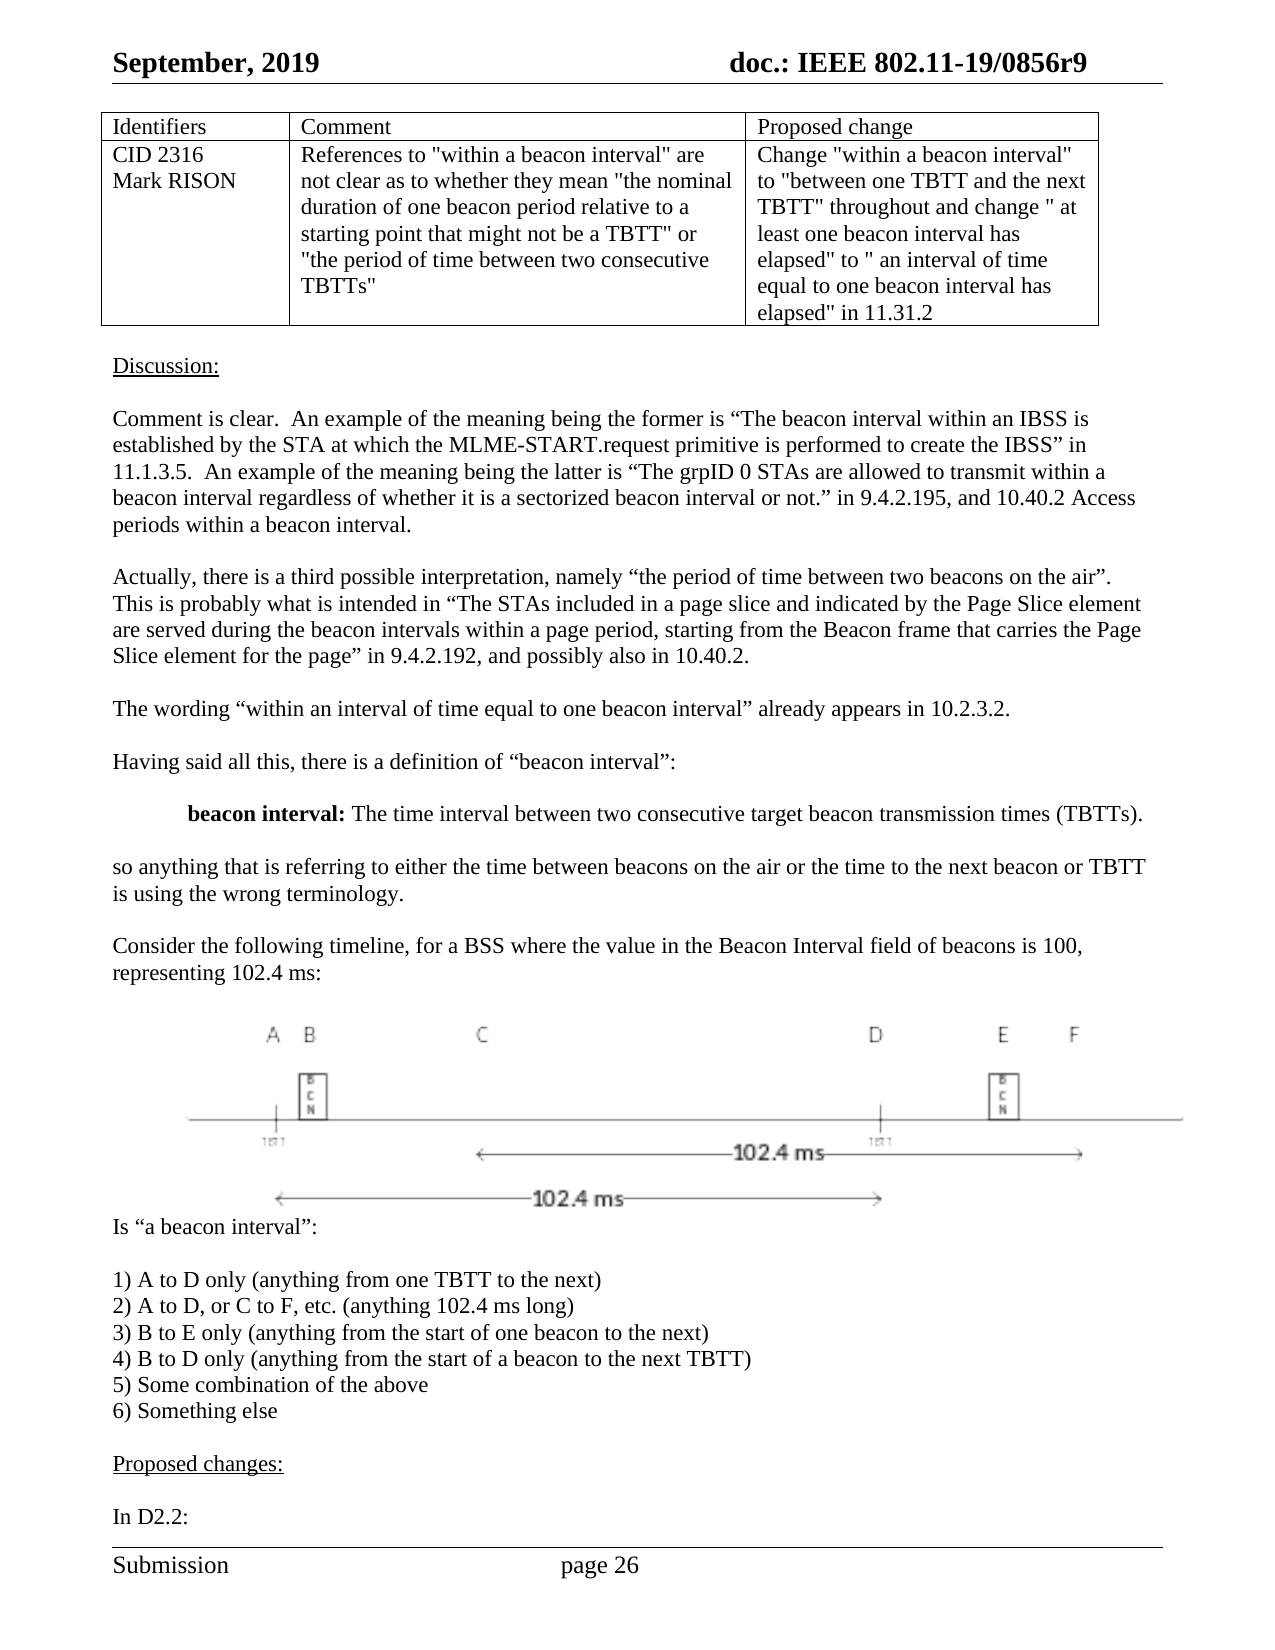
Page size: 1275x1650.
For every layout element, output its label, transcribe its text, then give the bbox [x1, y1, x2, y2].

text Consider the following timeline, for a BSS where the value in the Beacon Interval field of beacons is 100, representing 102.4 ms: [112, 932, 1163, 985]
table_header Proposed change [746, 113, 1098, 139]
text 6) Something else [112, 1398, 1163, 1424]
text 2) A to D, or C to F, etc. (anything 102.4 ms long) [112, 1292, 1163, 1318]
text 3) B to E only (anything from the start of one beacon to the next) [112, 1318, 1163, 1345]
text 5) Some combination of the above [112, 1371, 1163, 1398]
table_cell CID 2316 Mark RISON [102, 141, 289, 325]
text The wording “within an interval of time equal to one beacon interval” already appears in 10.2.3.2. [112, 695, 1163, 721]
text Actually, there is a third possible interpretation, namely “the period of time between two beacons on the air”. This is probably what is intended in “The STAs included in a page slice and indicated by the Page Slice element are served during the beacon intervals within a page period, starting from the Beacon frame that carries the Page Slice element for the page” in 9.4.2.192, and possibly also in 10.40.2. [112, 563, 1163, 669]
table_header Comment [290, 113, 745, 139]
text 4) B to D only (anything from the start of a beacon to the next TBTT) [112, 1345, 1163, 1371]
text Proposed changes: [112, 1450, 1163, 1477]
text In D2.2: [112, 1503, 1163, 1529]
text beacon interval: The time interval between two consecutive target beacon transmission times (TBTTs). [112, 801, 1163, 827]
text Having said all this, there is a definition of “beacon interval”: [112, 748, 1163, 774]
table_cell References to "within a beacon interval" are not clear as to whether they mean "the nominal duration of one beacon period relative to a starting point that might not be a TBTT" or "the period of time between two consecutive TBTTs" [290, 141, 745, 325]
text 1) A to D only (anything from one TBTT to the next) [112, 1266, 1163, 1292]
table_cell Change "within a beacon interval" to "between one TBTT and the next TBTT" throughout and change " at least one beacon interval has elapsed" to " an interval of time equal to one beacon interval has elapsed" in 11.31.2 [746, 141, 1098, 325]
text Comment is clear. An example of the meaning being the former is “The beacon interval within an IBSS is established by the STA at which the MLME-START.request primitive is performed to create the IBSS” in 11.1.3.5. An example of the meaning being the latter is “The grpID 0 STAs are allowed to transmit within a beacon interval regardless of whether it is a sectorized beacon interval or not.” in 9.4.2.195, and 10.40.2 Access periods within a beacon interval. [112, 405, 1163, 537]
table_header Identifiers [102, 113, 289, 139]
text so anything that is referring to either the time between beacons on the air or the time to the next beacon or TBTT is using the wrong terminology. [112, 853, 1163, 906]
text Is “a beacon interval”: [112, 1213, 1163, 1239]
text Discussion: [112, 352, 1163, 379]
